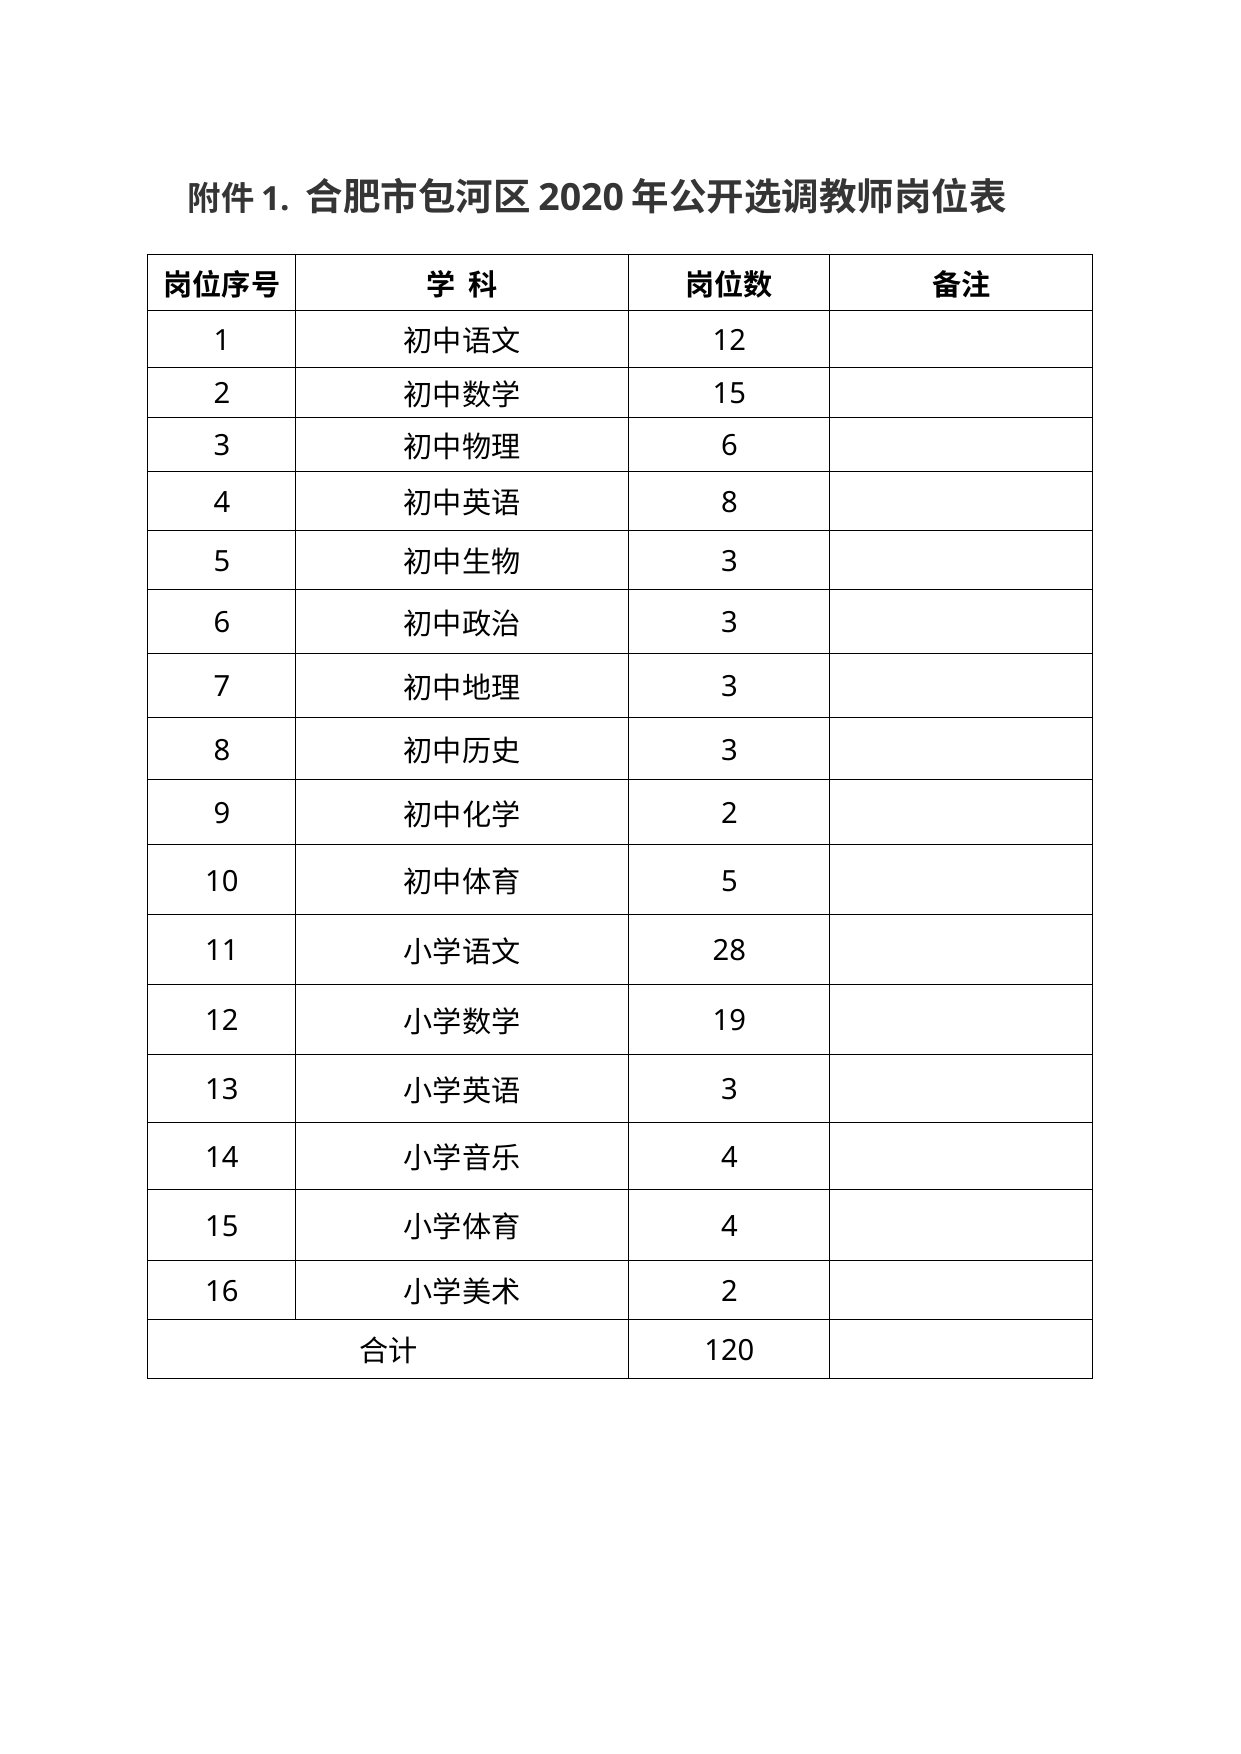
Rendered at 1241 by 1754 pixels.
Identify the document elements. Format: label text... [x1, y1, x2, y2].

table_cell 2 [629, 1261, 829, 1319]
table_cell [830, 654, 1092, 717]
table_cell 8 [148, 718, 295, 779]
table_cell [830, 368, 1092, 417]
table_header 岗位数 [629, 255, 829, 309]
table_cell [830, 1261, 1092, 1319]
table_cell [830, 590, 1092, 653]
table_cell [830, 531, 1092, 589]
table_cell 小学英语 [296, 1055, 628, 1122]
table_cell 小学音乐 [296, 1123, 628, 1189]
table_cell 4 [629, 1123, 829, 1189]
table_cell 5 [148, 531, 295, 589]
table_cell 9 [148, 780, 295, 844]
table_cell 小学数学 [296, 985, 628, 1054]
table_cell 15 [148, 1190, 295, 1259]
table_cell 3 [629, 718, 829, 779]
table_cell 初中英语 [296, 472, 628, 530]
table_cell 16 [148, 1261, 295, 1319]
table_cell 合计 [148, 1320, 628, 1378]
table_cell [830, 1055, 1092, 1122]
table_cell 初中历史 [296, 718, 628, 779]
table_cell 6 [148, 590, 295, 653]
table_cell [830, 845, 1092, 914]
table_cell 初中语文 [296, 311, 628, 367]
table_cell 2 [629, 780, 829, 844]
table_cell 3 [629, 654, 829, 717]
table_cell 10 [148, 845, 295, 914]
table_cell 8 [629, 472, 829, 530]
table_cell 7 [148, 654, 295, 717]
table_cell 12 [629, 311, 829, 367]
table_cell 1 [148, 311, 295, 367]
table_cell 19 [629, 985, 829, 1054]
table_cell 初中政治 [296, 590, 628, 653]
table_cell 初中数学 [296, 368, 628, 417]
table_cell [830, 418, 1092, 471]
table_cell 15 [629, 368, 829, 417]
table_header 岗位序号 [148, 255, 295, 309]
table_cell [830, 1320, 1092, 1378]
table_cell [830, 915, 1092, 984]
table_cell 初中化学 [296, 780, 628, 844]
table_cell 6 [629, 418, 829, 471]
table_cell 4 [629, 1190, 829, 1259]
table_cell 13 [148, 1055, 295, 1122]
table_cell [830, 311, 1092, 367]
table_cell 3 [629, 590, 829, 653]
table_cell 3 [148, 418, 295, 471]
table_cell 2 [148, 368, 295, 417]
table_cell 初中体育 [296, 845, 628, 914]
table_cell 3 [629, 531, 829, 589]
table_cell 小学语文 [296, 915, 628, 984]
table_header 备注 [830, 255, 1092, 309]
table_cell [830, 718, 1092, 779]
table_cell 初中生物 [296, 531, 628, 589]
table_cell 小学美术 [296, 1261, 628, 1319]
table_cell [830, 985, 1092, 1054]
table_cell 28 [629, 915, 829, 984]
table_header 学 科 [296, 255, 628, 309]
text 附件1. 合肥市包河区2020年公开选调教师岗位表 [187, 162, 1053, 227]
table_cell 3 [629, 1055, 829, 1122]
table_cell 14 [148, 1123, 295, 1189]
table_cell [830, 1190, 1092, 1259]
table_cell 4 [148, 472, 295, 530]
table_cell 12 [148, 985, 295, 1054]
table_cell 初中物理 [296, 418, 628, 471]
table_cell [830, 472, 1092, 530]
table_cell 11 [148, 915, 295, 984]
table_cell 初中地理 [296, 654, 628, 717]
table_cell 5 [629, 845, 829, 914]
table_cell [830, 780, 1092, 844]
table_cell 小学体育 [296, 1190, 628, 1259]
table_cell 120 [629, 1320, 829, 1378]
table_cell [830, 1123, 1092, 1189]
